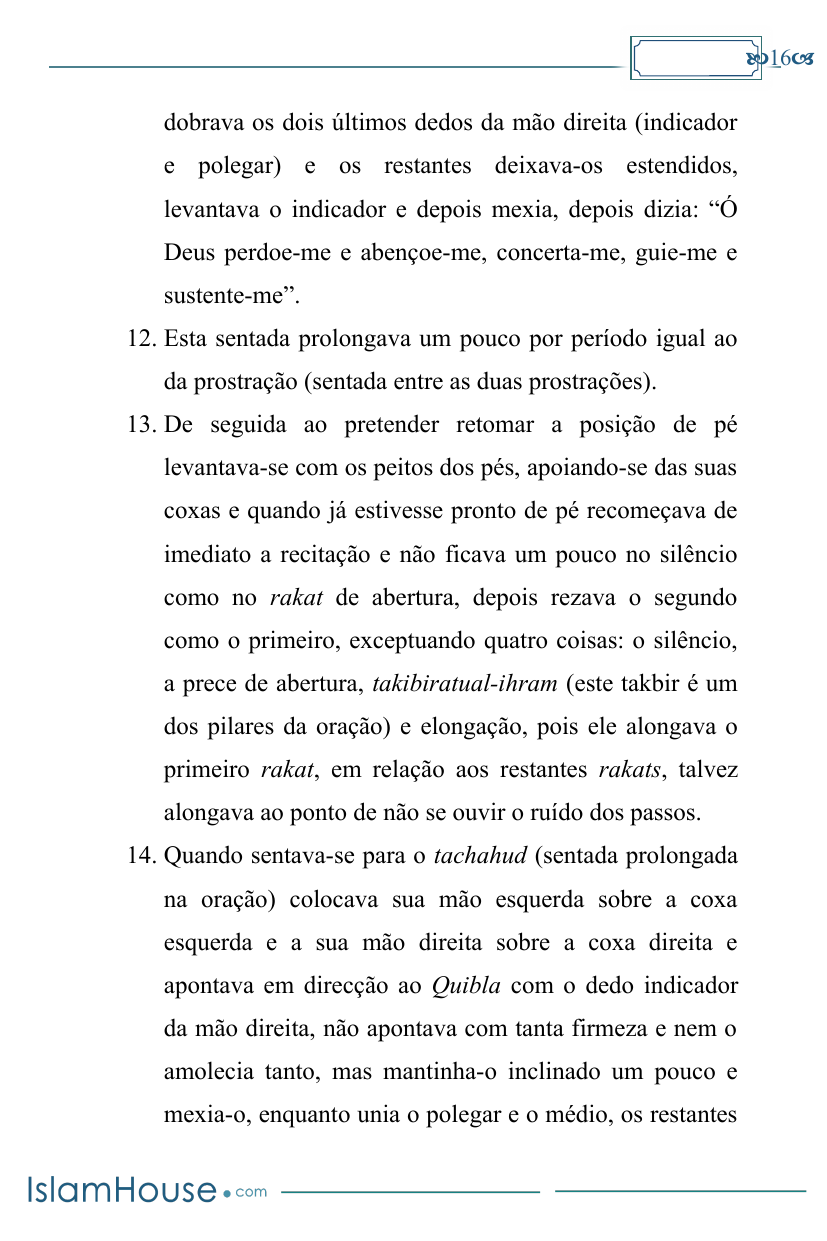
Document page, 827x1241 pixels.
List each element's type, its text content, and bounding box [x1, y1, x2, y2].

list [126, 841, 738, 1128]
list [126, 107, 738, 309]
picture [20, 1171, 541, 1209]
picture [548, 1170, 807, 1208]
list De seguida ao pretender retomar a posição de pé levantava-se com os peitos dos pés, apoiando-se das suas coxas e quando já estivesse pronto de pé recomeçava de imediato a recitação e não ficava um pouco no silêncio como no rakat de abertura, depois rezava o segundo como o primeiro, exceptuando quatro coisas: o silêncio, a prece de abertura, takibiratual-ihram (este takbir é um dos pilares da oração) e elongação, pois ele alongava o primeiro rakat, em relação aos restantes rakats, talvez alongava ao ponto de não se ouvir o ruído dos passos. [126, 409, 738, 826]
list Esta sentada prolongava um pouco por período igual ao da prostração (sentada entre as duas prostrações). [126, 323, 738, 395]
